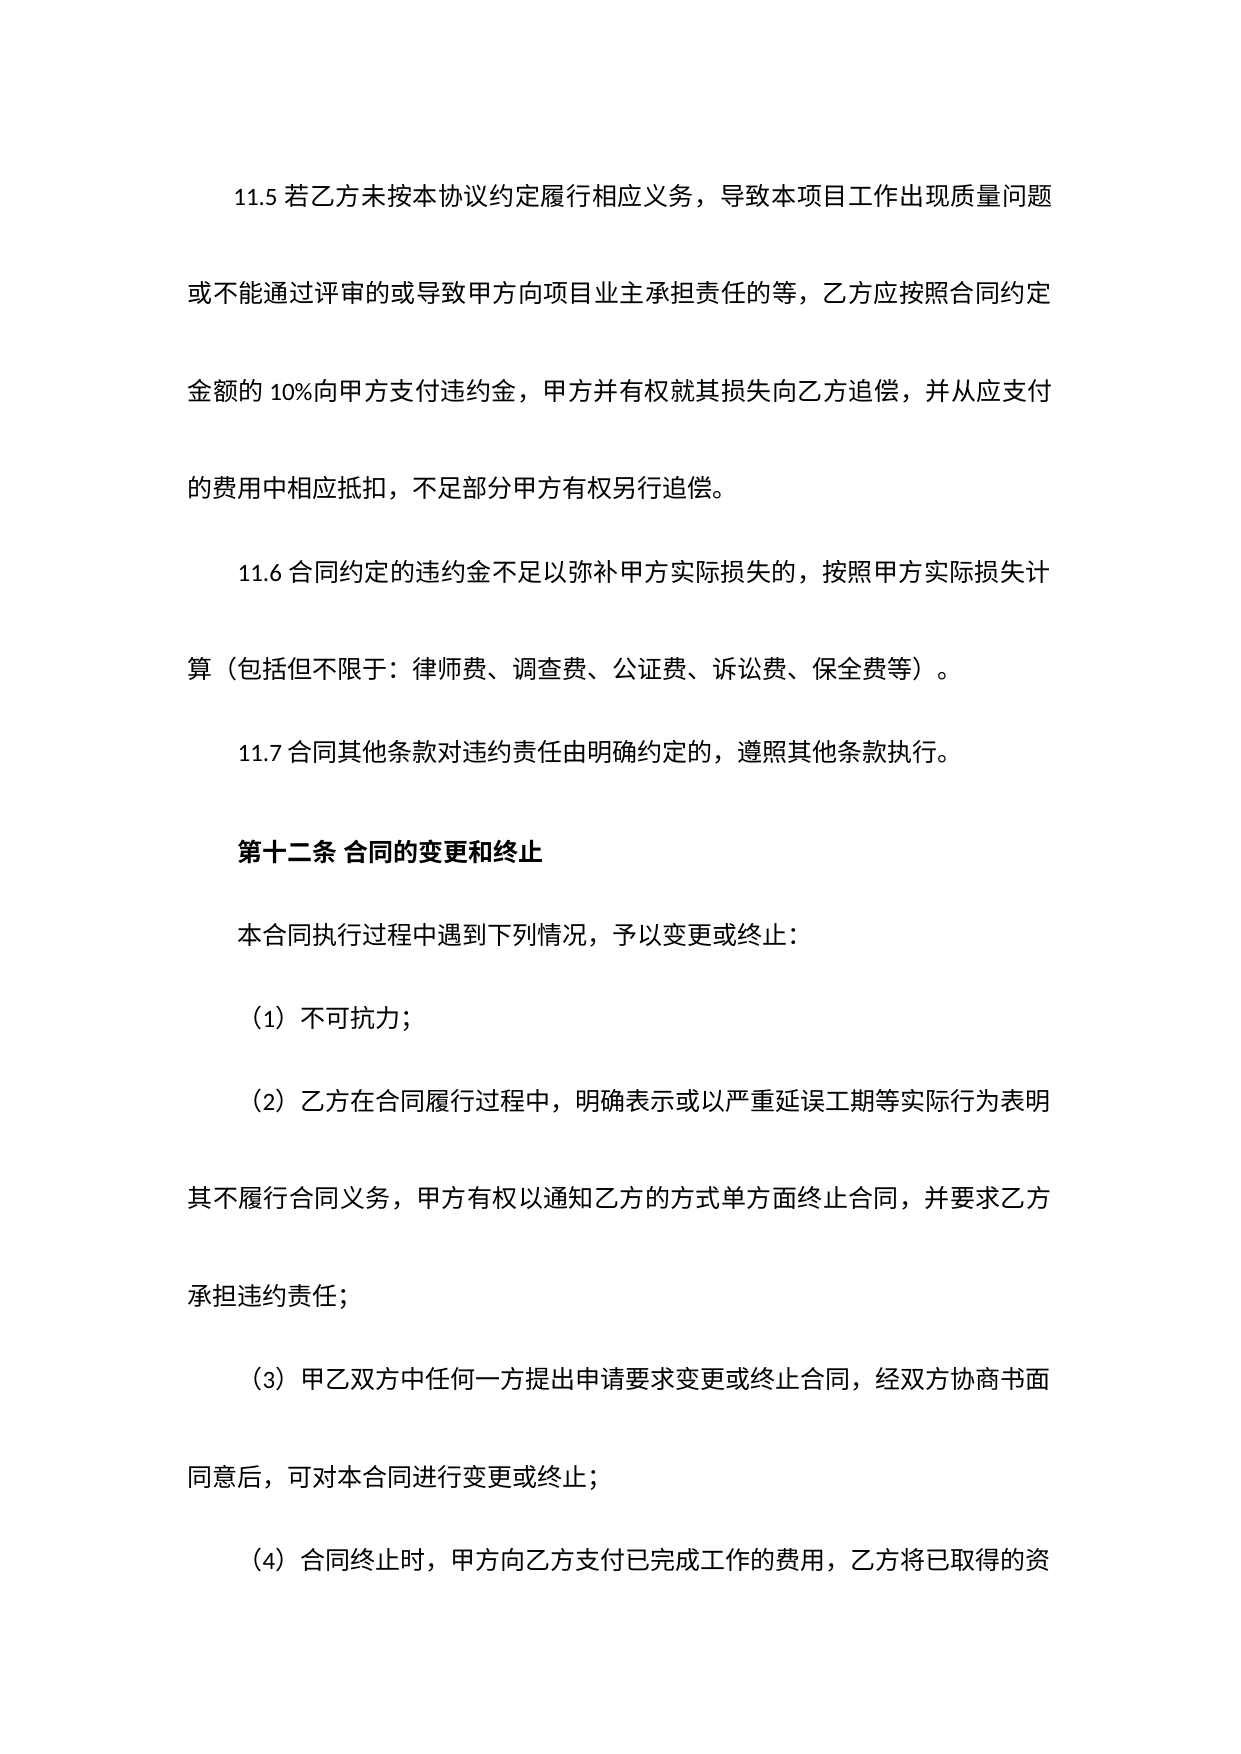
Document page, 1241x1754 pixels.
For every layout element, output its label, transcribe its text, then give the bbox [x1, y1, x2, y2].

text （2）乙方在合同履行过程中，明确表示或以严重延误工期等实际行为表明其不履行合同义务，甲方有权以通知乙方的方式单方面终止合同，并要求乙方承担违约责任； [187, 1067, 1053, 1327]
text 11.6 合同约定的违约金不足以弥补甲方实际损失的，按照甲方实际损失计算（包括但不限于：律师费、调查费、公证费、诉讼费、保全费等）。 [187, 538, 1053, 700]
text 11.5 若乙方未按本协议约定履行相应义务，导致本项目工作出现质量问题或不能通过评审的或导致甲方向项目业主承担责任的等，乙方应按照合同约定金额的10%向甲方支付违约金，甲方并有权就其损失向乙方追偿，并从应支付的费用中相应抵扣，不足部分甲方有权另行追偿。 [187, 162, 1053, 519]
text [187, 1526, 1053, 1591]
text （3）甲乙双方中任何一方提出申请要求变更或终止合同，经双方协商书面同意后，可对本合同进行变更或终止； [187, 1345, 1053, 1508]
text 本合同执行过程中遇到下列情况，予以变更或终止： [187, 901, 1053, 966]
text （1）不可抗力； [187, 984, 1053, 1049]
text 第十二条 合同的变更和终止 [187, 818, 1053, 883]
text 11.7 合同其他条款对违约责任由明确约定的，遵照其他条款执行。 [187, 718, 1053, 783]
